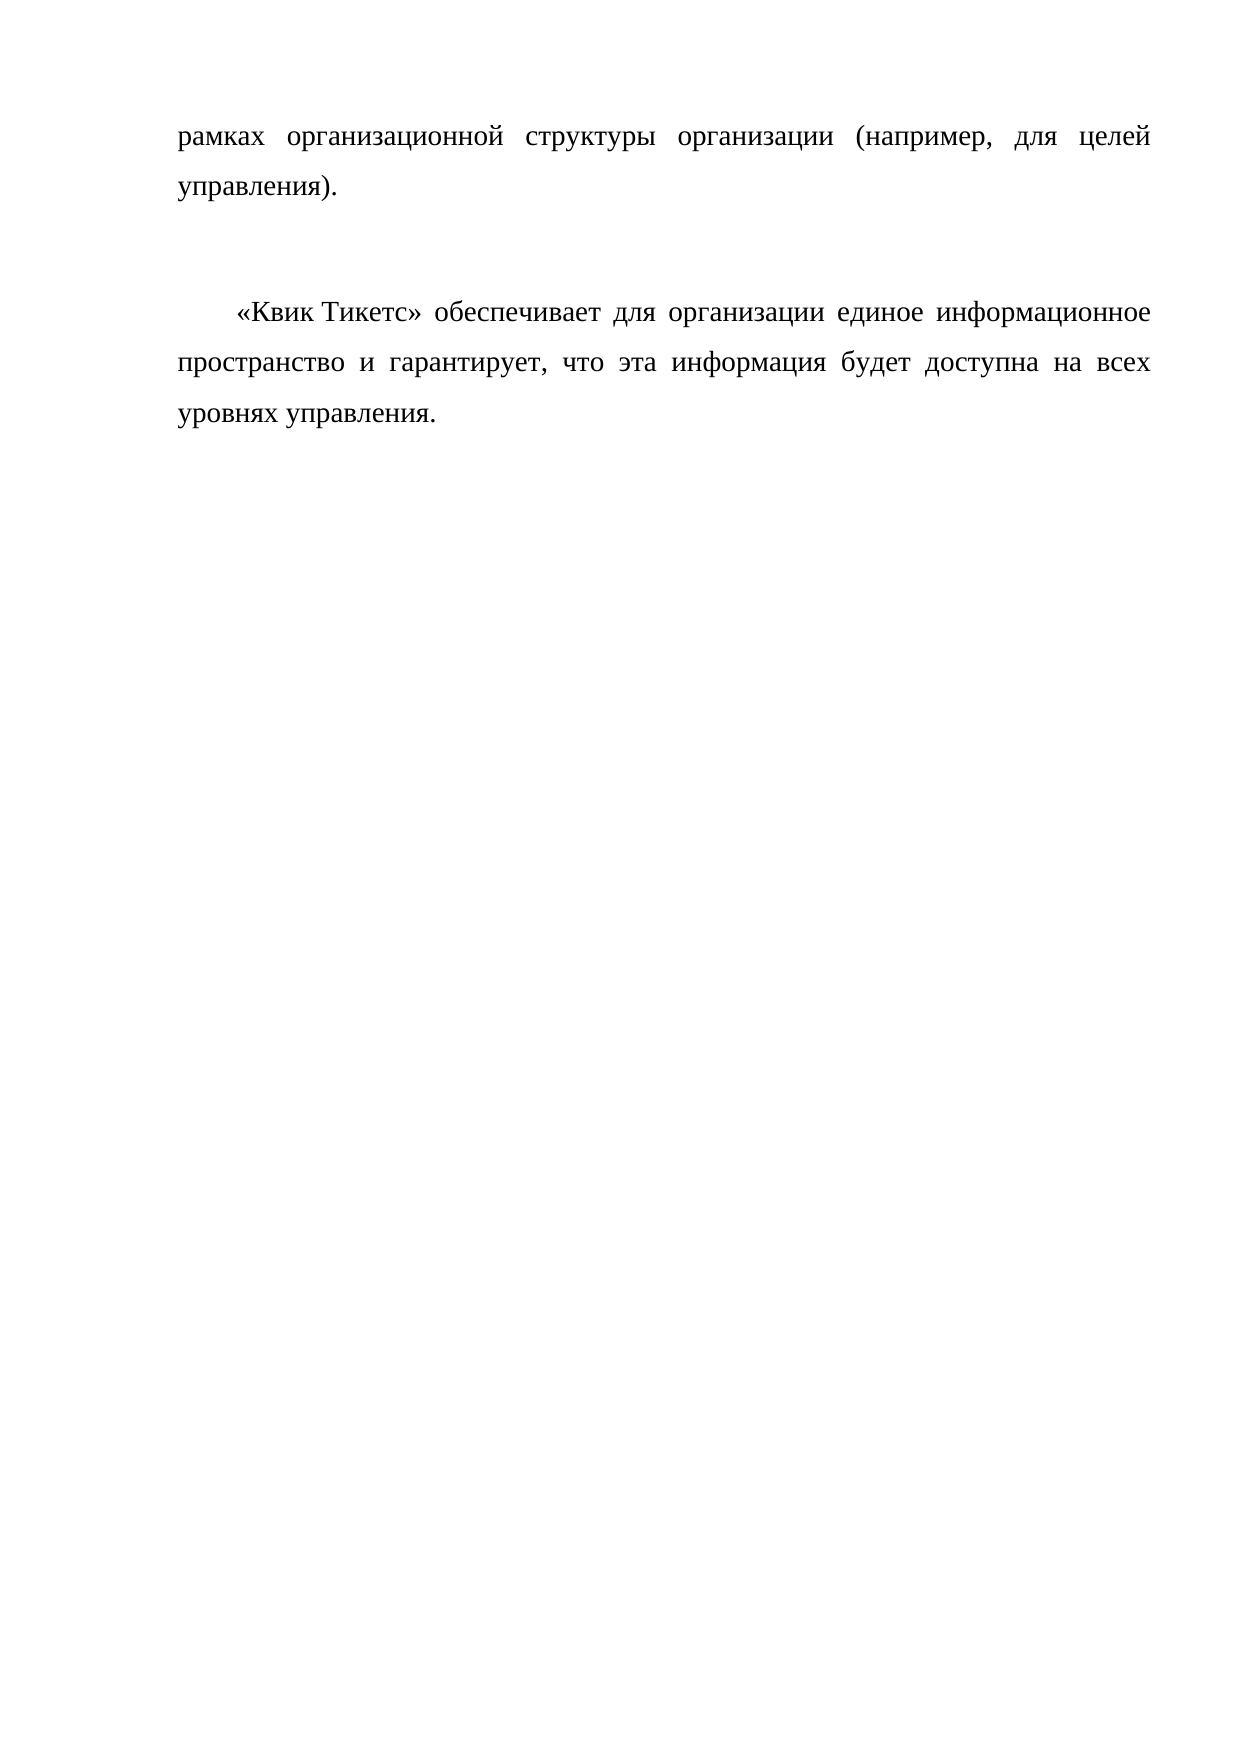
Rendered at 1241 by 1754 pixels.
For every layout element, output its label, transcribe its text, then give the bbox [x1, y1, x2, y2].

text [177, 118, 1152, 202]
text «Квик Тикетс» обеспечивает для организации единое информационное пространство и гарантирует, что эта информация будет доступна на всех уровнях управления. [177, 294, 1152, 428]
